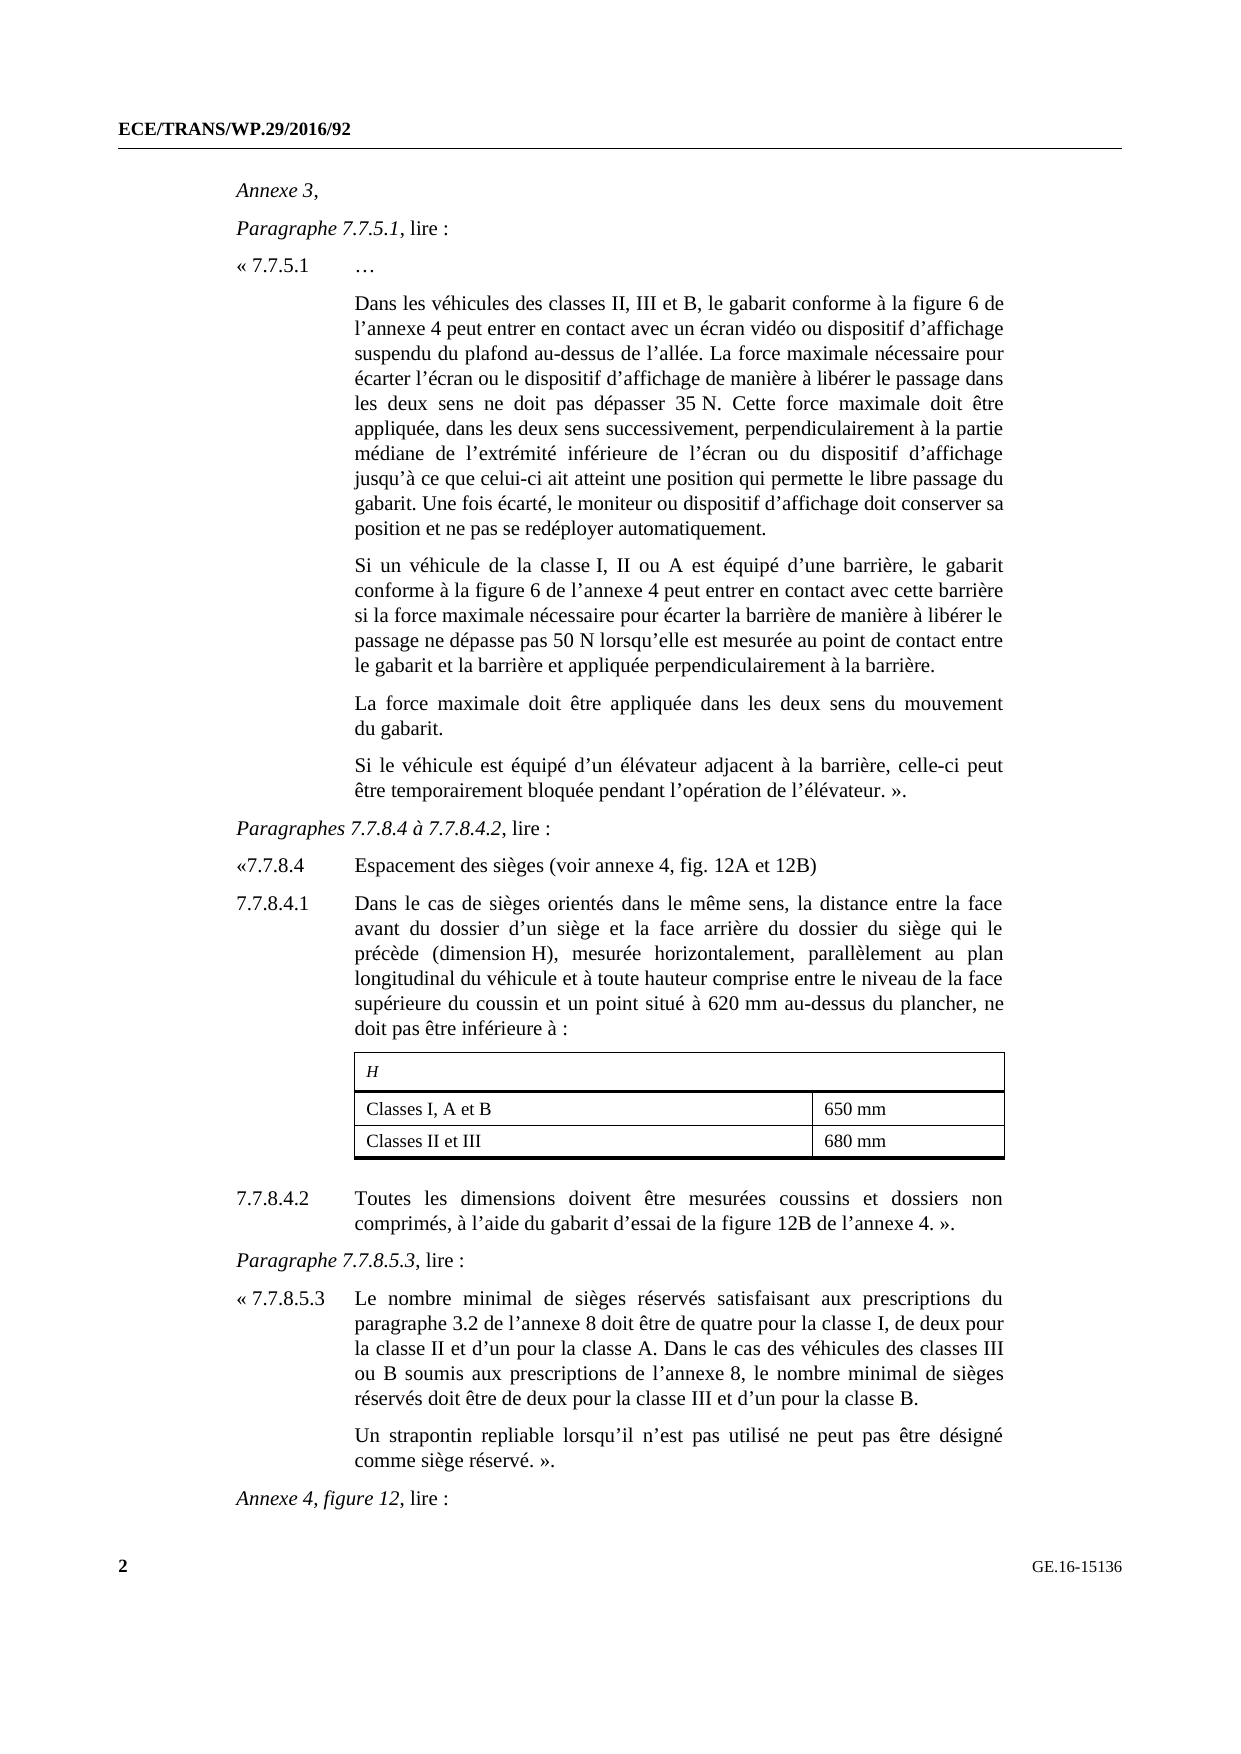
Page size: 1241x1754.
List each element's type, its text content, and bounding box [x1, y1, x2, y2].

text Paragraphes 7.7.8.4 à 7.7.8.4.2, lire : [236, 815, 1004, 840]
table_cell Classes II et III [355, 1126, 812, 1156]
text 7.7.8.4.2 Toutes les dimensions doivent être mesurées coussins et dossiers non comprimés, à l’aide du gabarit d’essai de la figure 12B de l’annexe 4. ». [236, 1184, 1004, 1234]
table_cell 680 mm [813, 1126, 1004, 1156]
text Paragraphe 7.7.8.5.3, lire : [236, 1247, 1004, 1272]
text Un strapontin repliable lorsqu’il n’est pas utilisé ne peut pas être désigné comme siège réservé. ». [354, 1422, 1004, 1472]
text Annexe 3, [236, 177, 1004, 202]
table_cell 650 mm [813, 1093, 1004, 1124]
text Dans les véhicules des classes II, III et B, le gabarit conforme à la figure 6 de l’annexe 4 peut entrer en contact avec un écran vidéo ou dispositif d’affichage suspendu du plafond au-dessus de l’allée. La force maximale nécessaire pour écarter l’écran ou le dispositif d’affichage de manière à libérer le passage dans les deux sens ne doit pas dépasser 35 N. Cette force maximale doit être appliquée, dans les deux sens successivement, perpendiculairement à la partie médiane de l’extrémité inférieure de l’écran ou du dispositif d’affichage jusqu’à ce que celui-ci ait atteint une position qui permette le libre passage du gabarit. Une fois écarté, le moniteur ou dispositif d’affichage doit conserver sa position et ne pas se redéployer automatiquement. [354, 290, 1004, 540]
text Si un véhicule de la classe I, II ou A est équipé d’une barrière, le gabarit conforme à la figure 6 de l’annexe 4 peut entrer en contact avec cette barrière si la force maximale nécessaire pour écarter la barrière de manière à libérer le passage ne dépasse pas 50 N lorsqu’elle est mesurée au point de contact entre le gabarit et la barrière et appliquée perpendiculairement à la barrière. [354, 552, 1004, 677]
text « 7.7.8.5.3 Le nombre minimal de sièges réservés satisfaisant aux prescriptions du paragraphe 3.2 de l’annexe 8 doit être de quatre pour la classe I, de deux pour la classe II et d’un pour la classe A. Dans le cas des véhicules des classes III ou B soumis aux prescriptions de l’annexe 8, le nombre minimal de sièges réservés doit être de deux pour la classe III et d’un pour la classe B. [236, 1284, 1004, 1409]
text Si le véhicule est équipé d’un élévateur adjacent à la barrière, celle-ci peut être temporairement bloquée pendant l’opération de l’élévateur. ». [354, 752, 1004, 802]
table_cell Classes I, A et B [355, 1093, 812, 1124]
text La force maximale doit être appliquée dans les deux sens du mouvement du gabarit. [354, 690, 1004, 740]
table_header H [355, 1053, 1004, 1090]
text « 7.7.5.1 … [236, 252, 1004, 277]
text 7.7.8.4.1 Dans le cas de sièges orientés dans le même sens, la distance entre la face avant du dossier d’un siège et la face arrière du dossier du siège qui le précède (dimension H), mesurée horizontalement, parallèlement au plan longitudinal du véhicule et à toute hauteur comprise entre le niveau de la face supérieure du coussin et un point situé à 620 mm au-dessus du plancher, ne doit pas être inférieure à : [236, 890, 1004, 1040]
text «7.7.8.4 Espacement des sièges (voir annexe 4, fig. 12A et 12B) [236, 852, 1004, 877]
text Paragraphe 7.7.5.1, lire : [236, 215, 1004, 240]
text Annexe 4, figure 12, lire : [236, 1484, 1004, 1509]
